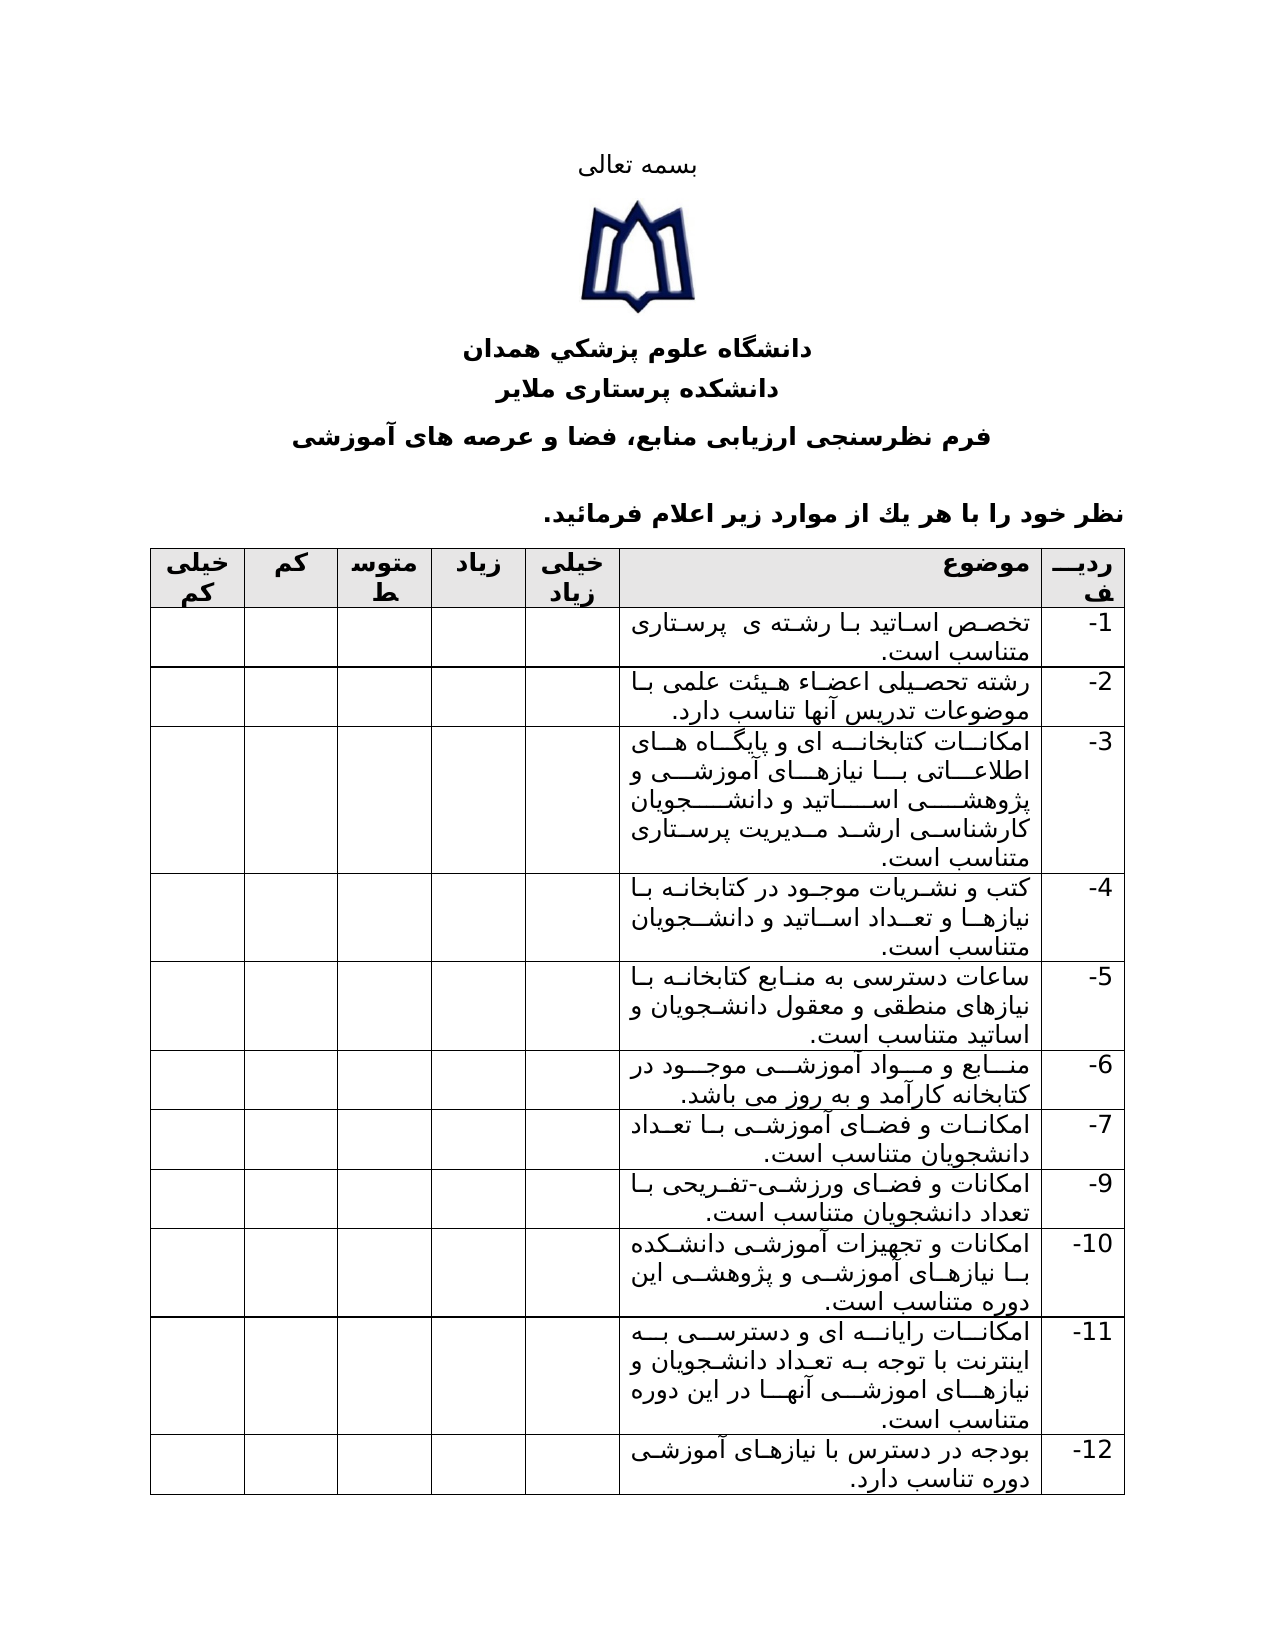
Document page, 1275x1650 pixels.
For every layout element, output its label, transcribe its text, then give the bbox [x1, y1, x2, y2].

table_cell [245, 1051, 337, 1109]
table_cell [432, 1051, 525, 1109]
table_cell [526, 727, 619, 873]
table_cell [338, 1110, 431, 1168]
table_cell [526, 608, 619, 666]
table_cell 3- [1042, 727, 1124, 873]
table_cell [151, 1051, 244, 1109]
table_cell [432, 608, 525, 666]
table_cell [245, 1435, 337, 1493]
table_header ردیف [1042, 549, 1124, 607]
table_cell [338, 727, 431, 873]
table_cell [151, 962, 244, 1050]
table_cell [526, 1170, 619, 1228]
table_cell [245, 874, 337, 961]
table_cell امکانات و فضای ورزشی-تفریحی با تعداد دانشجویان متناسب است. [620, 1170, 1041, 1228]
table_cell [245, 1318, 337, 1434]
table_cell [432, 1170, 525, 1228]
table_cell امکانات و تجهیزات آموزشی دانشکده با نیازهای آموزشی و پژوهشی این دوره متناسب است. [620, 1229, 1041, 1316]
table_cell [526, 1318, 619, 1434]
table_cell [432, 962, 525, 1050]
table_cell [338, 608, 431, 666]
table_cell [432, 1110, 525, 1168]
table_cell 1- [1042, 608, 1124, 666]
table_cell [245, 668, 337, 726]
table_cell [338, 668, 431, 726]
table_cell ساعات دسترسی به منابع کتابخانه با نیازهای منطقی و معقول دانشجویان و اساتید متناسب است. [620, 962, 1041, 1050]
text بسمه تعالی [150, 150, 1125, 179]
table_cell [245, 1170, 337, 1228]
table_cell [338, 1435, 431, 1493]
table_cell 7- [1042, 1110, 1124, 1168]
table_cell کتب و نشریات موجود در کتابخانه با نیازها و تعداد اساتید و دانشجویان متناسب است. [620, 874, 1041, 961]
table_cell رشته تحصیلی اعضاء هیئت علمی با موضوعات تدریس آنها تناسب دارد. [620, 668, 1041, 726]
table_cell [151, 874, 244, 961]
table_cell [245, 727, 337, 873]
table_cell [432, 727, 525, 873]
table_cell [338, 1318, 431, 1434]
table_cell 5- [1042, 962, 1124, 1050]
table_cell 10- [1042, 1229, 1124, 1316]
table_cell 6- [1042, 1051, 1124, 1109]
text فرم نظرسنجی ارزیابی منابع، فضا و عرصه های آموزشی [150, 422, 1125, 452]
text نظر خود را با هر يك از موارد زير اعلام فرمائيد. [150, 471, 1125, 529]
table_cell [338, 1229, 431, 1316]
table_cell [432, 1318, 525, 1434]
table_header خیلی کم [151, 549, 244, 607]
table_cell 9- [1042, 1170, 1124, 1228]
table_cell [526, 668, 619, 726]
table_cell [151, 1435, 244, 1493]
table_header موضوع [620, 549, 1041, 607]
table_cell [151, 727, 244, 873]
table_cell 4- [1042, 874, 1124, 961]
table_header کم [245, 549, 337, 607]
table_cell [432, 874, 525, 961]
table_cell [338, 962, 431, 1050]
table_cell [526, 1051, 619, 1109]
table_cell [526, 962, 619, 1050]
table_cell [151, 608, 244, 666]
text دانشكده پرستاری ملایر [150, 374, 1125, 403]
table_cell [432, 1435, 525, 1493]
table_cell [245, 608, 337, 666]
table_cell 12- [1042, 1435, 1124, 1493]
table_cell [245, 962, 337, 1050]
table_header زیاد [432, 549, 525, 607]
table_cell [151, 1318, 244, 1434]
picture [578, 198, 697, 316]
table_cell بودجه در دسترس با نیازهای آموزشی دوره تناسب دارد. [620, 1435, 1041, 1493]
table_cell [338, 874, 431, 961]
table_cell [338, 1051, 431, 1109]
table_cell منابع و مواد آموزشی موجود در کتابخانه کارآمد و به روز می باشد. [620, 1051, 1041, 1109]
table_cell [245, 1110, 337, 1168]
table_cell [151, 1110, 244, 1168]
table_cell [526, 1110, 619, 1168]
table_cell [526, 874, 619, 961]
table_cell [432, 1229, 525, 1316]
table_header متوسط [338, 549, 431, 607]
table_cell تخصص اساتید با رشته ی پرستاری متناسب است. [620, 608, 1041, 666]
table_cell [151, 1229, 244, 1316]
table_cell 2- [1042, 668, 1124, 726]
table_cell [526, 1229, 619, 1316]
table_cell [151, 1170, 244, 1228]
table_cell [245, 1229, 337, 1316]
table_cell [338, 1170, 431, 1228]
table_cell [151, 668, 244, 726]
table_cell امکانات رایانه ای و دسترسی به اینترنت با توجه به تعداد دانشجویان و نیازهای اموزشی آنها در این دوره متناسب است. [620, 1318, 1041, 1434]
table_header خیلی زیاد [526, 549, 619, 607]
table_cell [526, 1435, 619, 1493]
text دانشگاه علوم پزشكي همدان [150, 334, 1125, 364]
table_cell امکانات و فضای آموزشی با تعداد دانشجویان متناسب است. [620, 1110, 1041, 1168]
table_cell امکانات کتابخانه ای و پایگاه های اطلاعاتی با نیازهای آموزشی و پژوهشی اساتید و دانشجویان کارشناسی ارشد مدیریت پرستاری متناسب است. [620, 727, 1041, 873]
table_cell 11- [1042, 1318, 1124, 1434]
table_cell [432, 668, 525, 726]
